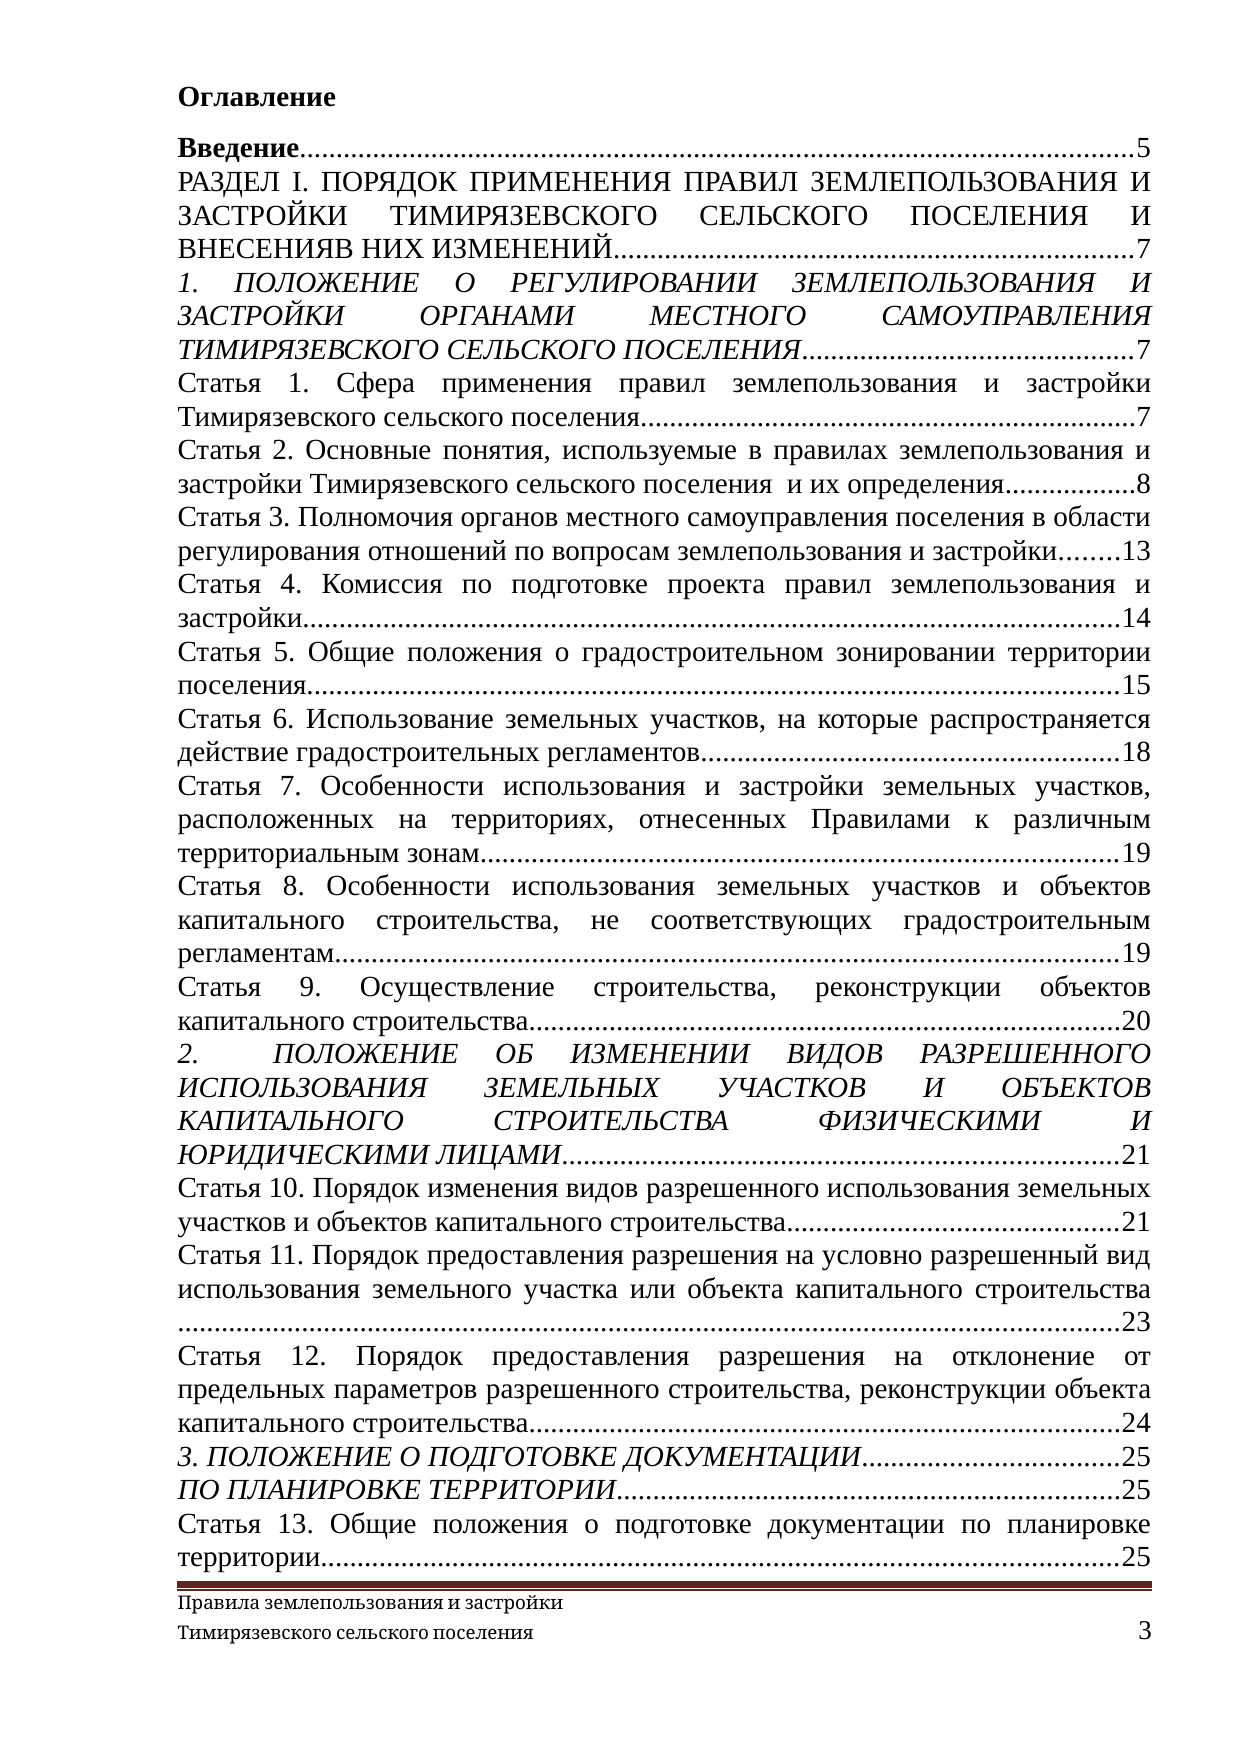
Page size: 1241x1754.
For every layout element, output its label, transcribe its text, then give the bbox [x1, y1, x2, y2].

text Статья 6. Использование земельных участков, на которые распространяется действие градостроительных регламентов 18 [177, 701, 1152, 768]
text 3. ПОЛОЖЕНИЕ О ПОДГОТОВКЕ ДОКУМЕНТАЦИИ 25 [177, 1439, 1152, 1472]
text Статья 12. Порядок предоставления разрешения на отклонение от предельных параметров разрешенного строительства, реконструкции объекта капитального строительства 24 [177, 1338, 1152, 1439]
text 1. ПОЛОЖЕНИЕ О РЕГУЛИРОВАНИИ ЗЕМЛЕПОЛЬЗОВАНИЯ И ЗАСТРОЙКИ ОРГАНАМИ МЕСТНОГО САМОУПРАВЛЕНИЯ ТИМИРЯЗЕВСКОГО СЕЛЬСКОГО ПОСЕЛЕНИЯ 7 [177, 265, 1152, 365]
text Статья 11. Порядок предоставления разрешения на условно разрешенный вид использования земельного участка или объекта капитального строительства 23 [177, 1237, 1152, 1338]
text 2. ПОЛОЖЕНИЕ ОБ ИЗМЕНЕНИИ ВИДОВ РАЗРЕШЕННОГО ИСПОЛЬЗОВАНИЯ ЗЕМЕЛЬНЫХ УЧАСТКОВ И ОБЪЕКТОВ КАПИТАЛЬНОГО СТРОИТЕЛЬСТВА ФИЗИЧЕСКИМИ И ЮРИДИЧЕСКИМИ ЛИЦАМИ 21 [177, 1036, 1152, 1170]
subtitle Оглавление [177, 79, 1152, 113]
text Статья 1. Сфера применения правил землепользования и застройки Тимирязевского сельского поселения 7 [177, 365, 1152, 432]
text Статья 9. Осуществление строительства, реконструкции объектов капитального строительства 20 [177, 969, 1152, 1036]
text Статья 4. Комиссия по подготовке проекта правил землепользования и застройки 14 [177, 567, 1152, 634]
text Статья 3. Полномочия органов местного самоуправления поселения в области регулирования отношений по вопросам землепользования и застройки 13 [177, 499, 1152, 567]
text Введение 5 [177, 131, 1152, 164]
text РАЗДЕЛ I. ПОРЯДОК ПРИМЕНЕНИЯ ПРАВИЛ ЗЕМЛЕПОЛЬЗОВАНИЯ И ЗАСТРОЙКИ ТИМИРЯЗЕВСКОГО СЕЛЬСКОГО ПОСЕЛЕНИЯ И ВНЕСЕНИЯВ НИХ ИЗМЕНЕНИЙ 7 [177, 164, 1152, 265]
text Статья 13. Общие положения о подготовке документации по планировке территории 25 [177, 1506, 1152, 1573]
text Статья 5. Общие положения о градостроительном зонировании территории поселения 15 [177, 634, 1152, 701]
text Статья 8. Особенности использования земельных участков и объектов капитального строительства, не соответствующих градостроительным регламентам 19 [177, 868, 1152, 969]
text Статья 10. Порядок изменения видов разрешенного использования земельных участков и объектов капитального строительства 21 [177, 1170, 1152, 1237]
text Статья 2. Основные понятия, используемые в правилах землепользования и застройки Тимирязевского сельского поселения и их определения 8 [177, 432, 1152, 499]
text Статья 7. Особенности использования и застройки земельных участков, расположенных на территориях, отнесенных Правилами к различным территориальным зонам 19 [177, 768, 1152, 868]
text ПО ПЛАНИРОВКЕ ТЕРРИТОРИИ 25 [177, 1472, 1152, 1506]
